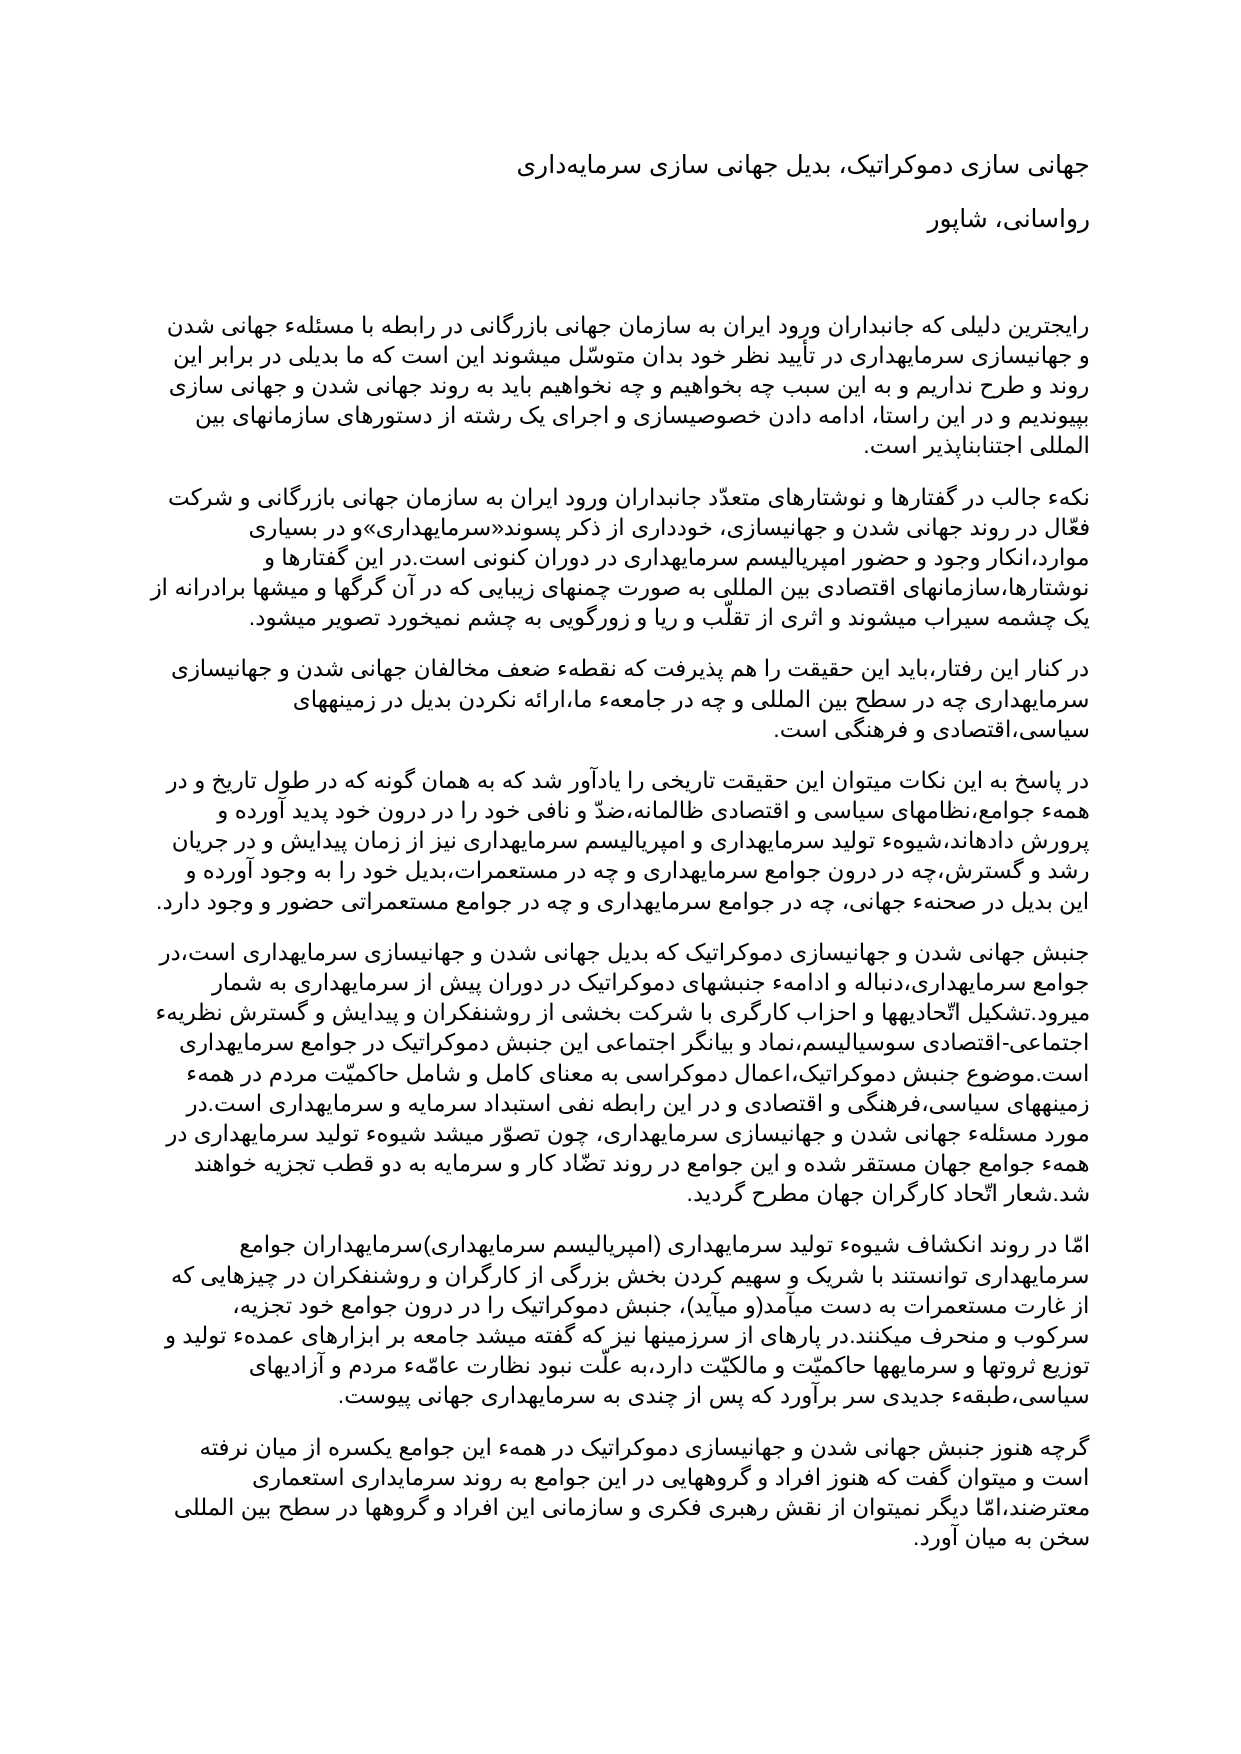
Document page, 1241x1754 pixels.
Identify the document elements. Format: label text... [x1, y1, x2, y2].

text امّا در روند انکشاف شیوهء تولید سرمایه‏داری‏ (امپریالیسم سرمایه‏داری)سرمایه‏داران جوامع‏ سرمایه‏داری توانستند با شریک و سهیم کردن بخش‏ بزرگی از کارگران و روشنفکران در چیزهایی که از غارت مستعمرات به دست می‏آمد(و می‏آید)، جنبش دموکراتیک را در درون جوامع خود تجزیه، سرکوب و منحرف می‏کنند.در پاره‏ای از سرزمین‏ها نیز که گفته می‏شد جامعه بر ابزارهای عمدهء تولید و توزیع ثروت‏ها و سرمایه‏ها حاکمیّت و مالکیّت‏ دارد،به علّت نبود نظارت عامّهء مردم و آزادی‏های‏ سیاسی،طبقهء جدیدی سر برآورد که پس از چندی‏ به سرمایه‏داری جهانی پیوست. [150, 1231, 1090, 1409]
text جهانی سازی دموکراتیک، بدیل جهانی سازی سرمایه‌داری [150, 150, 1090, 179]
text در پاسخ به این نکات می‏توان این حقیقت‏ تاریخی را یادآور شد که به همان گونه که در طول‏ تاریخ و در همهء جوامع،نظام‏های سیاسی و اقتصادی ظالمانه،ضدّ و نافی خود را در درون خود پدید آورده و پرورش داده‏اند،شیوهء تولید سرمایه‏داری و امپریالیسم سرمایه‏داری نیز از زمان‏ پیدایش و در جریان رشد و گسترش،چه در درون‏ جوامع سرمایه‏داری و چه در مستعمرات،بدیل‏ خود را به وجود آورده و این بدیل در صحنهء جهانی، چه در جوامع سرمایه‏داری و چه در جوامع‏ مستعمراتی حضور و وجود دارد. [150, 767, 1090, 914]
text رایج‏ترین دلیلی که جانبداران ورود ایران به‏ سازمان جهانی بازرگانی در رابطه با مسئلهء جهانی شدن و جهانی‏سازی سرمایه‏داری در تأیید نظر خود بدان متوسّل می‏شوند این است که ما بدیلی در برابر این روند و طرح نداریم و به این‏ سبب چه بخواهیم و چه نخواهیم باید به روند جهانی شدن و جهانی سازی بپیوندیم و در این راستا، ادامه دادن خصوصی‏سازی و اجرای یک رشته از دستورهای سازمان‏های بین المللی اجتناب‏ناپذیر است. [150, 312, 1090, 459]
text رواسانی، شاپور [150, 204, 1090, 233]
text نکهء جالب در گفتارها و نوشتارهای متعدّد جانبداران ورود ایران به سازمان جهانی بازرگانی و شرکت فعّال در روند جهانی شدن و جهانی‏سازی، خودداری از ذکر پسوند«سرمایه‏داری»و در بسیاری موارد،انکار وجود و حضور امپریالیسم‏ سرمایه‏داری در دوران کنونی است.در این گفتارها و نوشتارها،سازمان‏های اقتصادی بین المللی‏ به صورت چمن‏های زیبایی که در آن گرگ‏ها و میش‏ها برادرانه از یک چشمه سیراب می‏شوند و اثری از تقلّب و ریا و زورگویی به چشم نمی‏خورد تصویر می‏شود. [150, 483, 1090, 631]
text در کنار این رفتار،باید این حقیقت را هم‏ پذیرفت که نقطهء ضعف مخالفان جهانی شدن و جهانی‏سازی سرمایه‏داری چه در سطح بین المللی‏ و چه در جامعهء ما،ارائه نکردن بدیل در زمینه‏های‏ سیاسی،اقتصادی و فرهنگی است. [150, 655, 1090, 742]
text جنبش جهانی شدن و جهانی‏سازی دموکراتیک‏ که بدیل جهانی شدن و جهانی‏سازی سرمایه‏داری‏ است،در جوامع سرمایه‏داری،دنباله و ادامهء جنبش‏های دموکراتیک در دوران پیش از سرمایه‏داری به شمار می‏رود.تشکیل اتّحادیه‏ها و احزاب کارگری با شرکت بخشی از روشنفکران و پیدایش و گسترش نظریهء اجتماعی-اقتصادی‏ سوسیالیسم،نماد و بیانگر اجتماعی این جنبش‏ دموکراتیک در جوامع سرمایه‏داری است.موضوع‏ جنبش دموکراتیک،اعمال دموکراسی به معنای‏ کامل و شامل حاکمیّت مردم در همهء زمینه‏های‏ سیاسی،فرهنگی و اقتصادی و در این رابطه نفی‏ استبداد سرمایه و سرمایه‏داری است.در مورد مسئلهء جهانی شدن و جهانی‏سازی سرمایه‏داری، چون تصوّر می‏شد شیوهء تولید سرمایه‏داری در همهء جوامع جهان مستقر شده و این جوامع در روند تضّاد کار و سرمایه به دو قطب تجزیه خواهند شد.شعار اتّحاد کارگران جهان مطرح گردید. [150, 939, 1090, 1207]
text گرچه هنوز جنبش جهانی شدن و جهانی‏سازی‏ دموکراتیک در همهء این جوامع یکسره از میان نرفته‏ است و می‏توان گفت که هنوز افراد و گروههایی در این جوامع به روند سرمایداری استعماری‏ معترضند،امّا دیگر نمی‏توان از نقش رهبری‏ فکری و سازمانی این افراد و گروهها در سطح‏ بین المللی سخن به میان آورد. [150, 1433, 1090, 1550]
